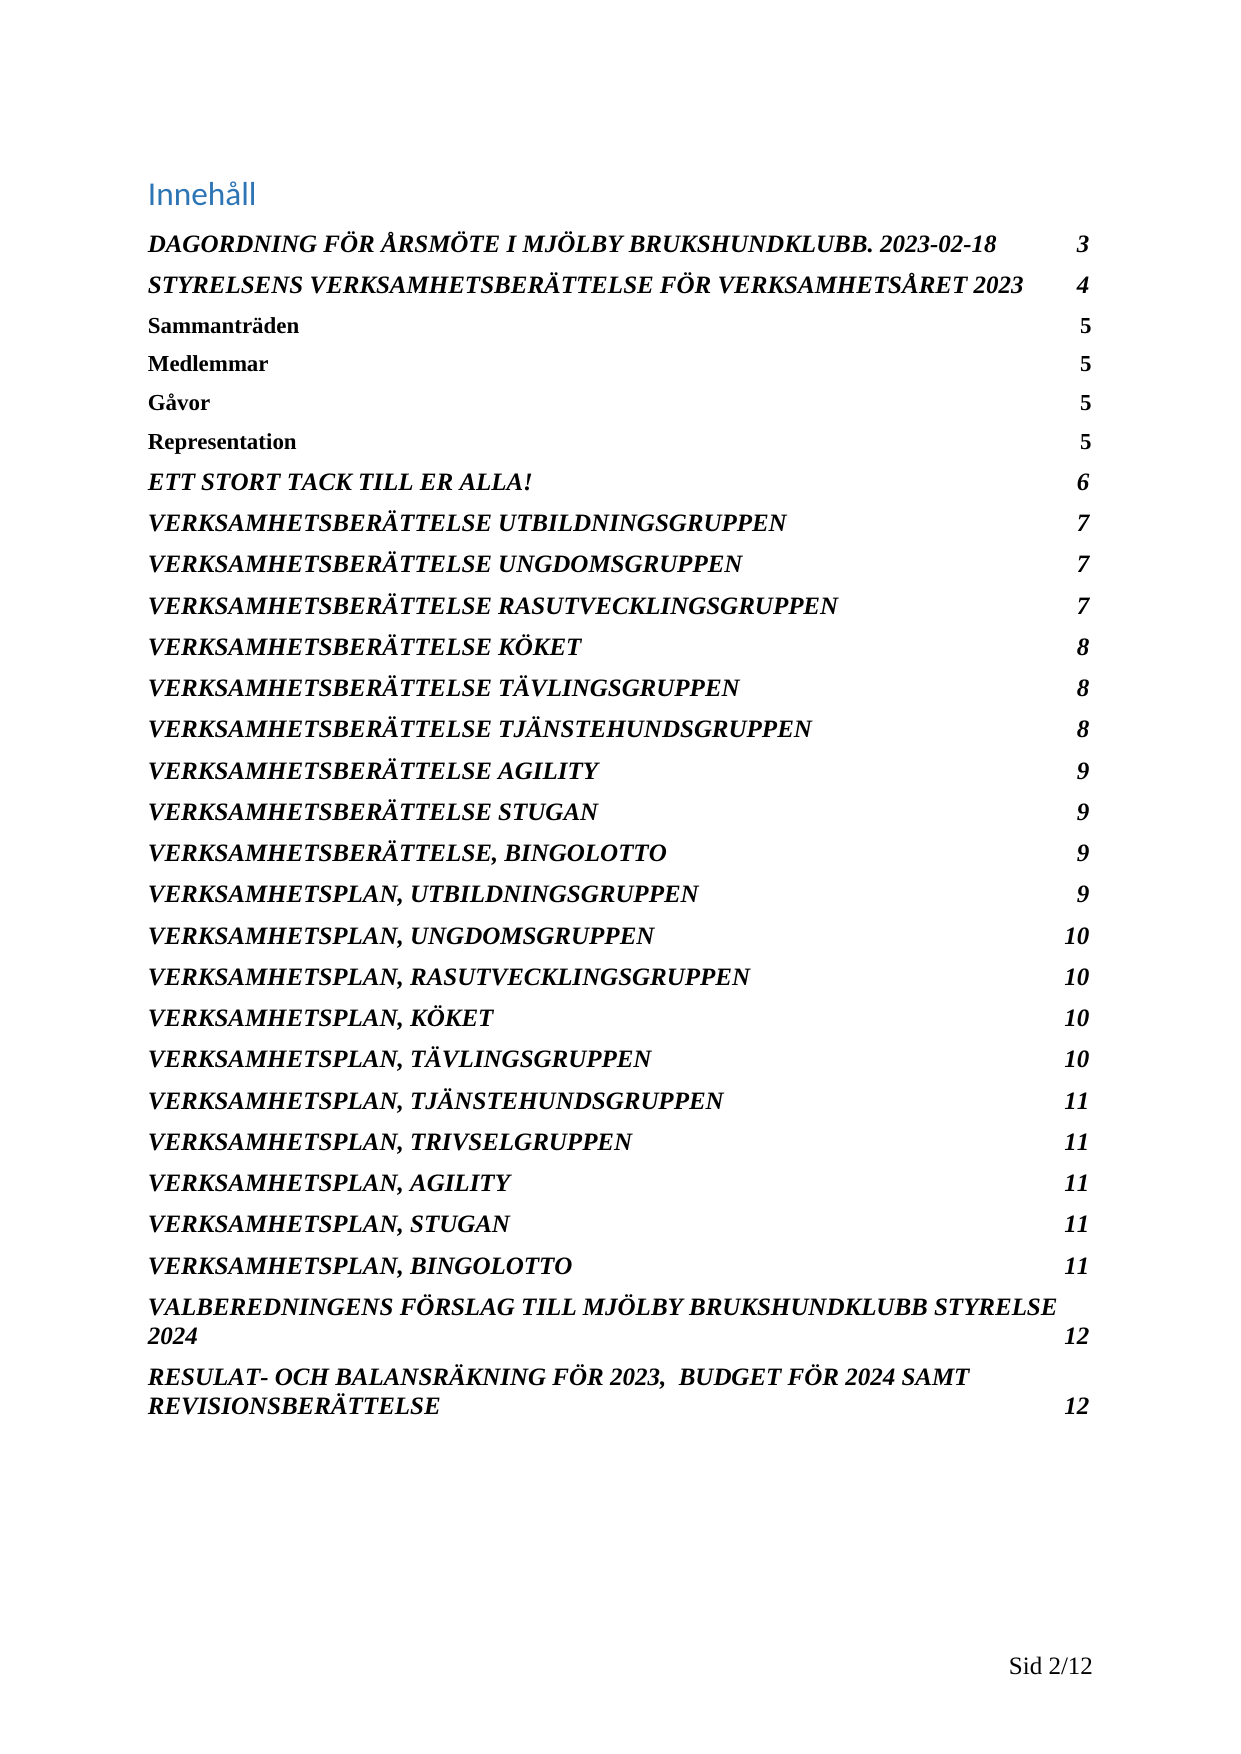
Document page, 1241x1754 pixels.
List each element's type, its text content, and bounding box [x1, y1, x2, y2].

text Innehåll [148, 173, 1092, 213]
